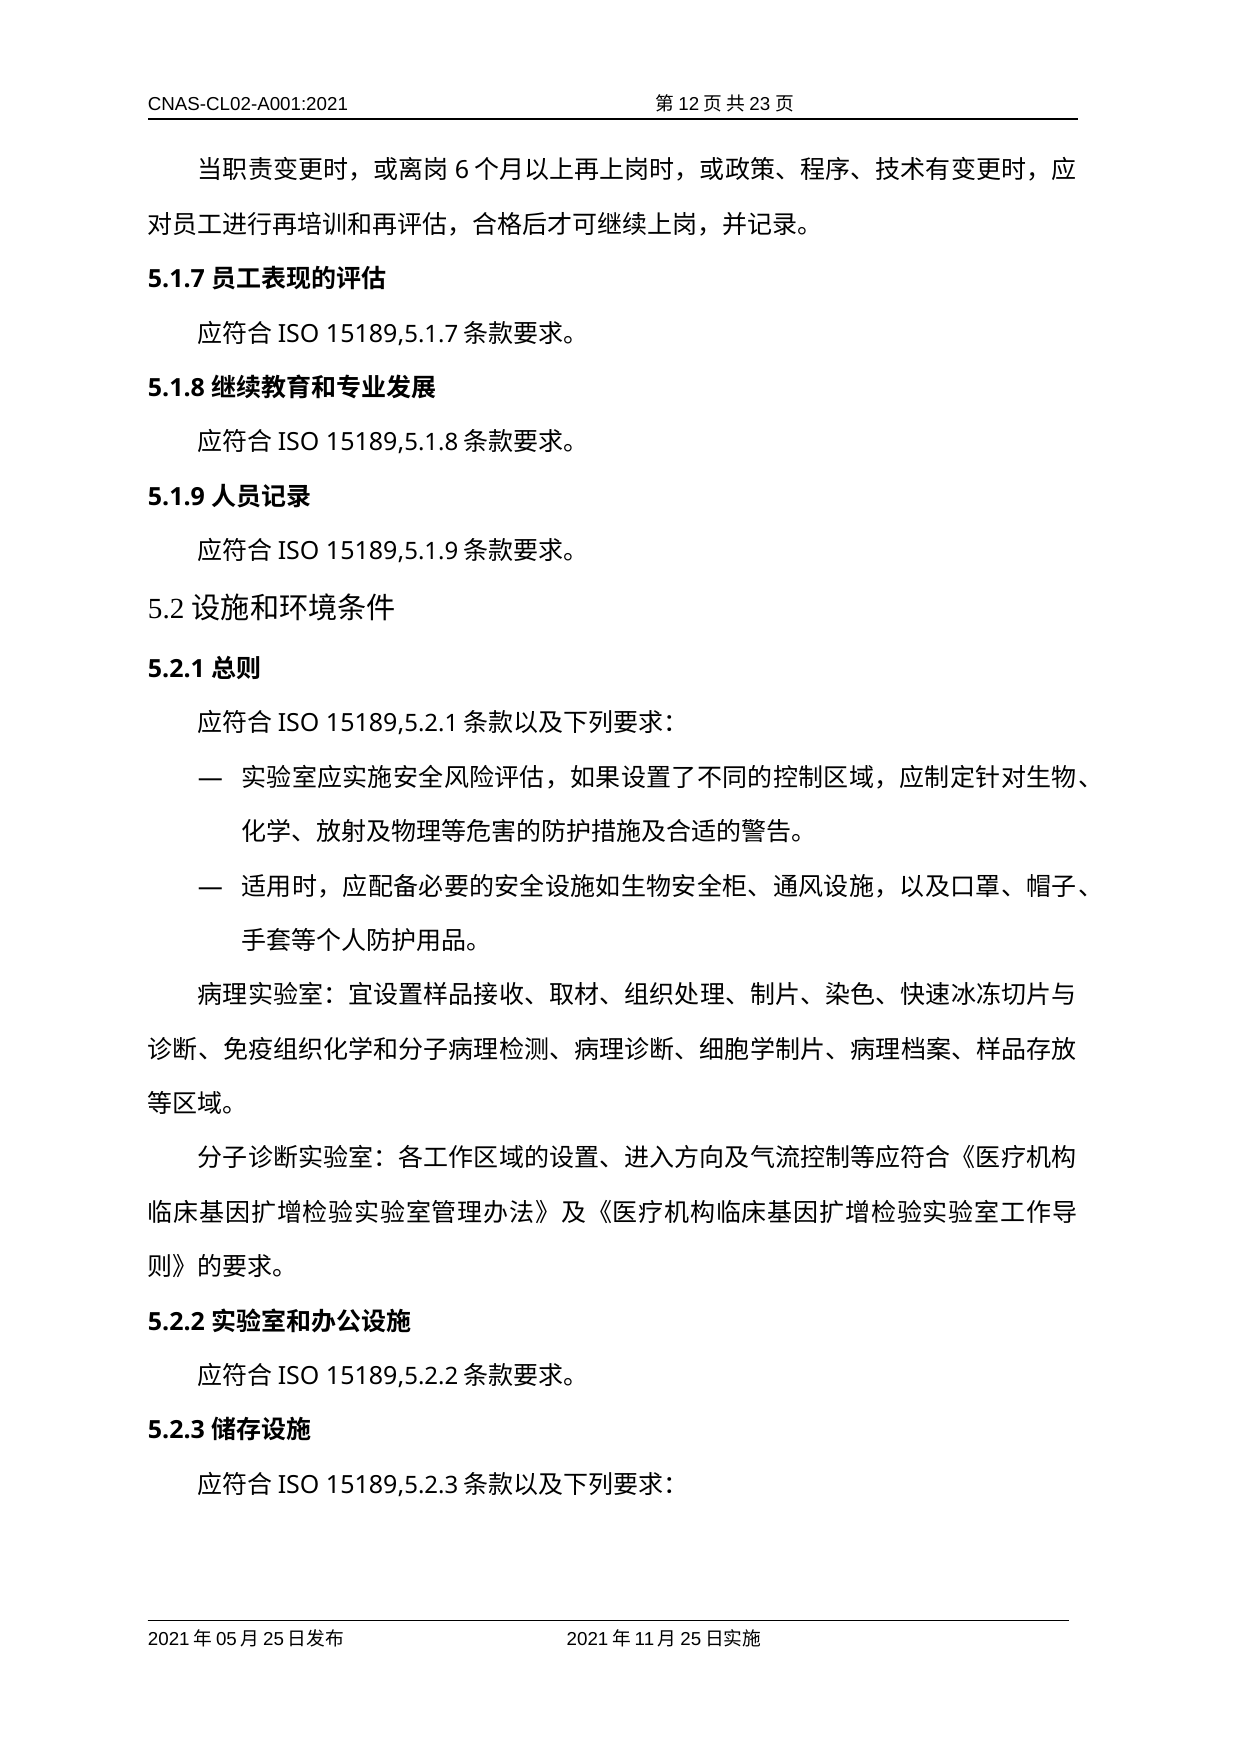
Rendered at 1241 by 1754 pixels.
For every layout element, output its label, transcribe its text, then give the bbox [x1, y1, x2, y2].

text 储存设施 [148, 1410, 1078, 1446]
text 分子诊断实验室：各工作区域的设置、进入方向及气流控制等应符合《医疗机构临床基因扩增检验实验室管理办法》及《医疗机构临床基因扩增检验实验室工作导则》的要求。 [148, 1138, 1078, 1283]
text 5.1.8 继续教育和专业发展 [148, 367, 1078, 404]
list 实验室应实施安全风险评估，如果设置了不同的控制区域，应制定针对生物、化学、放射及物理等危害的防护措施及合适的警告。 [198, 757, 1078, 848]
text 应符合ISO 15189,5.1.8条款要求。 [148, 422, 1078, 458]
text 当职责变更时，或离岗6个月以上再上岗时，或政策、程序、技术有变更时，应对员工进行再培训和再评估，合格后才可继续上岗，并记录。 [148, 150, 1078, 241]
text 应符合ISO 15189,5.2.1条款以及下列要求： [148, 703, 1078, 739]
text 总则 [148, 648, 1078, 685]
text 病理实验室：宜设置样品接收、取材、组织处理、制片、染色、快速冰冻切片与诊断、免疫组织化学和分子病理检测、病理诊断、细胞学制片、病理档案、样品存放等区域。 [148, 975, 1078, 1120]
text 5.1.7 员工表现的评估 [148, 259, 1078, 295]
text 应符合ISO 15189,5.1.9条款要求。 [148, 531, 1078, 567]
text 5.2.2 实验室和办公设施 [148, 1301, 1078, 1337]
text 5.1.9 人员记录 [148, 476, 1078, 512]
text 应符合ISO 15189,5.2.2条款要求。 [148, 1355, 1078, 1392]
text 应符合ISO 15189,5.1.7条款要求。 [148, 313, 1078, 349]
list 适用时，应配备必要的安全设施如生物安全柜、通风设施，以及口罩、帽子、手套等个人防护用品。 [198, 866, 1078, 957]
text 应符合ISO 15189,5.2.3条款以及下列要求： [148, 1464, 1078, 1500]
subtitle 5.2 设施和环境条件 [148, 585, 1078, 627]
